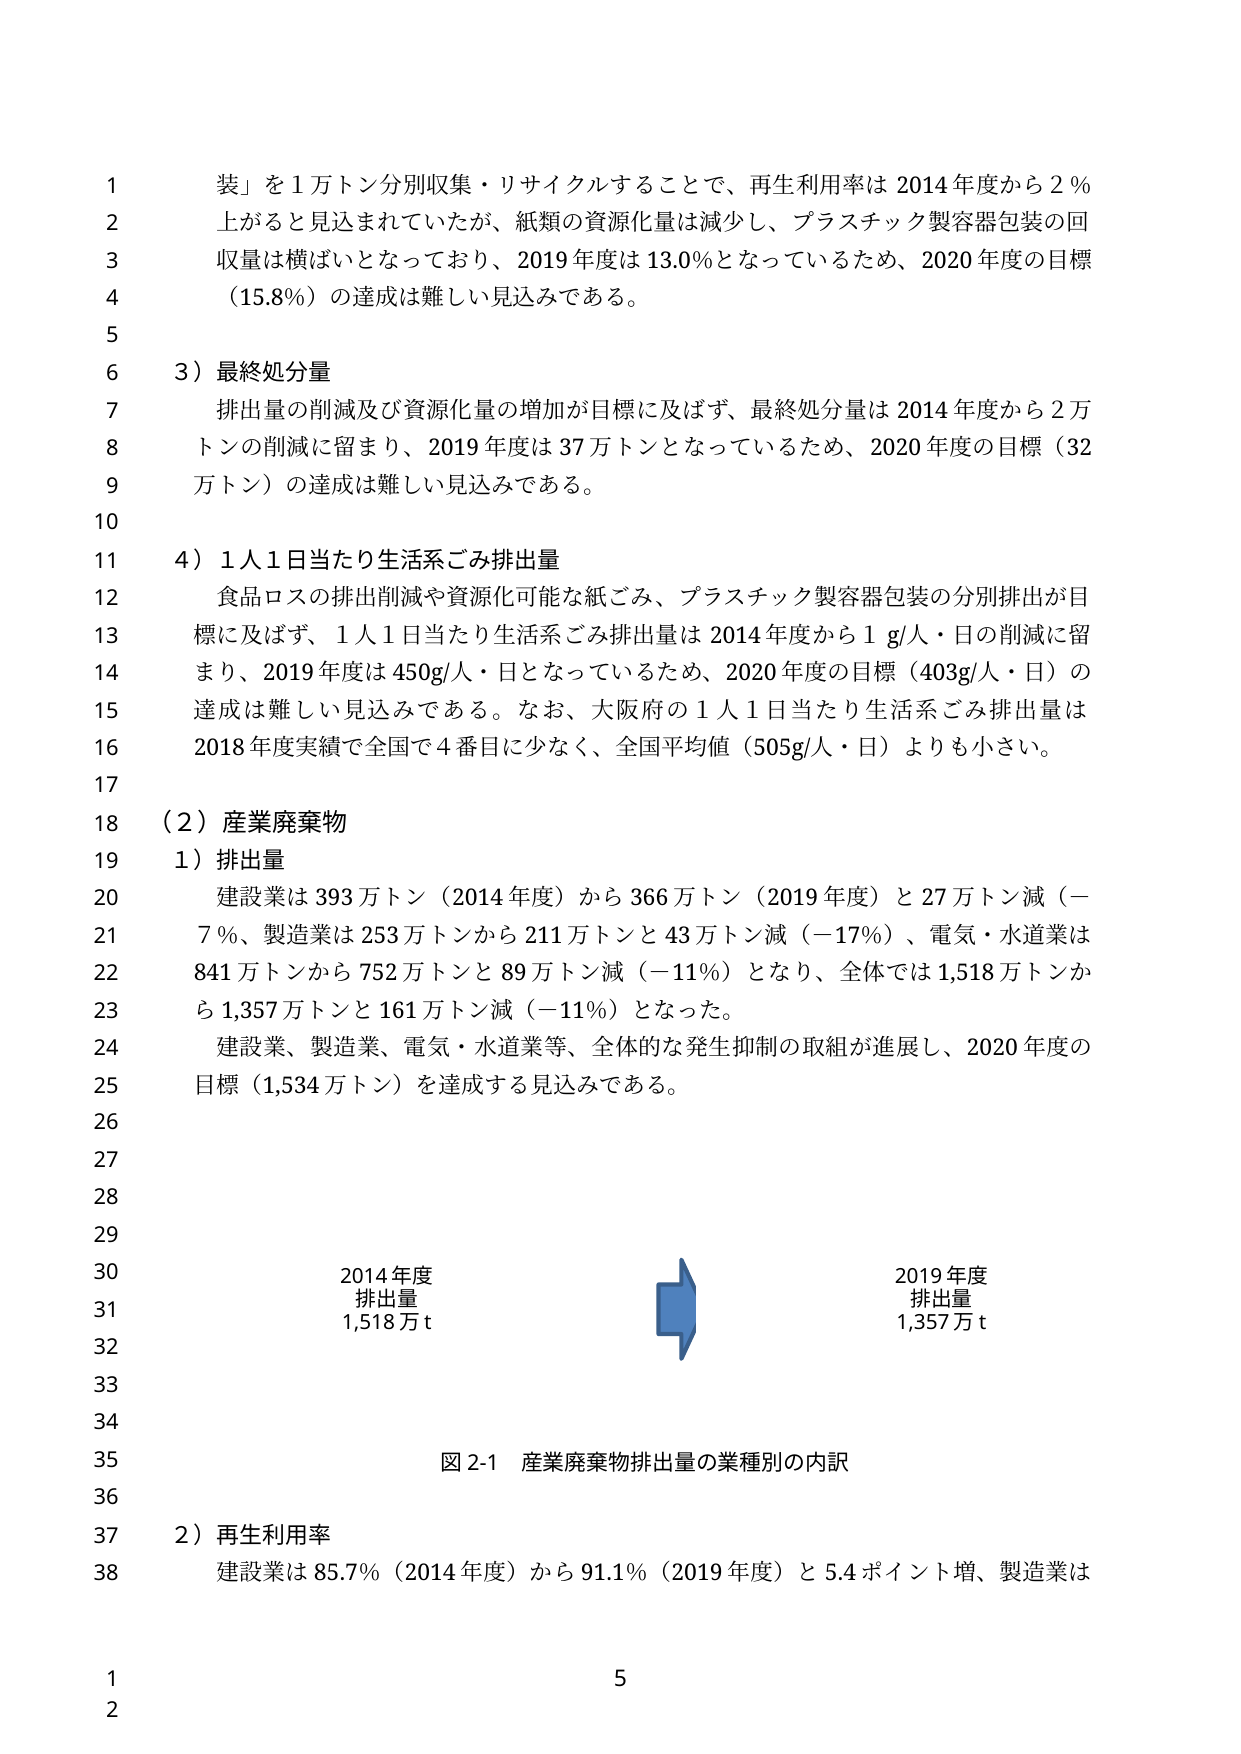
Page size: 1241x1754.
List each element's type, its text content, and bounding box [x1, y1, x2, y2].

text 食品ロスの排出削減や資源化可能な紙ごみ、プラスチック製容器包装の分別排出が目標に及ばず、１人１日当たり生活系ごみ排出量は2014年度から１g/人・日の削減に留まり、2019年度は450g/人・日となっているため、2020年度の目標（403g/人・日）の達成は難しい見込みである。なお、大阪府の１人１日当たり生活系ごみ排出量は、2018年度実績で全国で４番目に少なく、全国平均値（505g/人・日）よりも小さい。 [193, 577, 1092, 764]
text １）排出量 [148, 839, 1092, 877]
text ２）再生利用率 [148, 1514, 1092, 1552]
text 建設業は393万トン（2014年度）から366万トン（2019年度）と27万トン減（－７％、製造業は253万トンから211万トンと43万トン減（－17％）、電気・水道業は841万トンから752万トンと89万トン減（－11％）となり、全体では1,518万トンから1,357万トンと161万トン減（－11％）となった。 [193, 877, 1092, 1027]
text 建設業、製造業、電気・水道業等、全体的な発生抑制の取組が進展し、2020年度の目標（1,534万トン）を達成する見込みである。 [193, 1027, 1092, 1102]
text ４）１人１日当たり生活系ごみ排出量 [148, 539, 1092, 577]
text 排出量の削減及び資源化量の増加が目標に及ばず、最終処分量は2014年度から２万トンの削減に留まり、2019年度は37万トンとなっているため、2020年度の目標（32万トン）の達成は難しい見込みである。 [193, 389, 1092, 502]
text ３）最終処分量 [148, 352, 1092, 389]
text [216, 164, 1092, 314]
subtitle （２）産業廃棄物 [148, 802, 1092, 839]
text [193, 1552, 1092, 1589]
